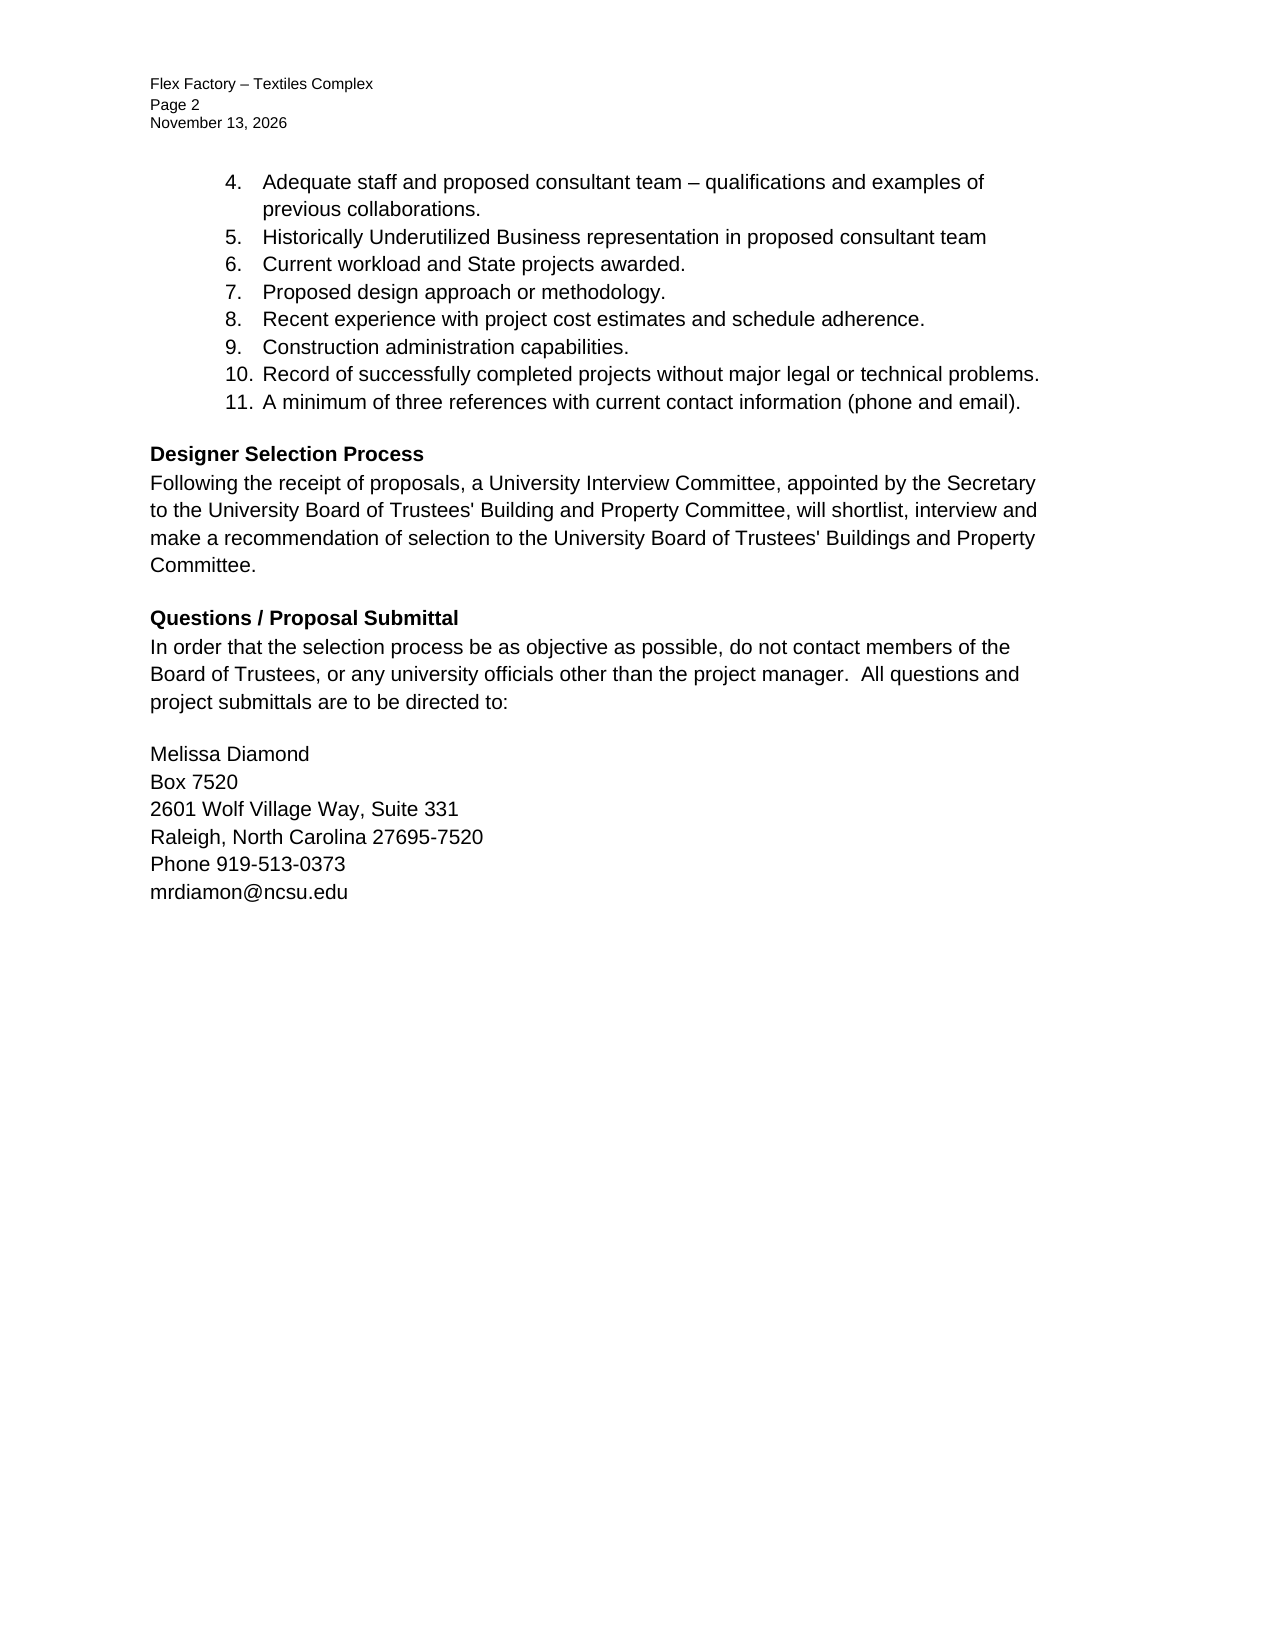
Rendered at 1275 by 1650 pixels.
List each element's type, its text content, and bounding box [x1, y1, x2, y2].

list Record of successfully completed projects without major legal or technical problems. [225, 362, 1050, 386]
list A minimum of three references with current contact information (phone and email). [225, 389, 1050, 413]
list Historically Underutilized Business representation in proposed consultant team [225, 224, 1050, 248]
text Box 7520 [150, 769, 1050, 793]
text Melissa Diamond [150, 742, 1050, 766]
list Current workload and State projects awarded. [225, 252, 1050, 276]
text Designer Selection Process [150, 442, 1050, 466]
text In order that the selection process be as objective as possible, do not contact members of the Board of Trustees, or any university officials other than the project manager. All questions and project submittals are to be directed to: [150, 634, 1050, 713]
list Construction administration capabilities. [225, 334, 1050, 358]
text mrdiamon@ncsu.edu [150, 879, 1050, 903]
text Questions / Proposal Submittal [150, 606, 1050, 630]
text Phone 919-513-0373 [150, 852, 1050, 876]
list Proposed design approach or methodology. [225, 279, 1050, 303]
list Recent experience with project cost estimates and schedule adherence. [225, 307, 1050, 331]
text 2601 Wolf Village Way, Suite 331 [150, 797, 1050, 821]
list Adequate staff and proposed consultant team – qualifications and examples of previous collaborations. [225, 169, 1050, 221]
text Raleigh, North Carolina 27695-7520 [150, 824, 1050, 848]
text Following the receipt of proposals, a University Interview Committee, appointed by the Secretary to the University Board of Trustees' Building and Property Committee, will shortlist, interview and make a recommendation of selection to the University Board of Trustees' Buildings and Property Committee. [150, 471, 1050, 577]
